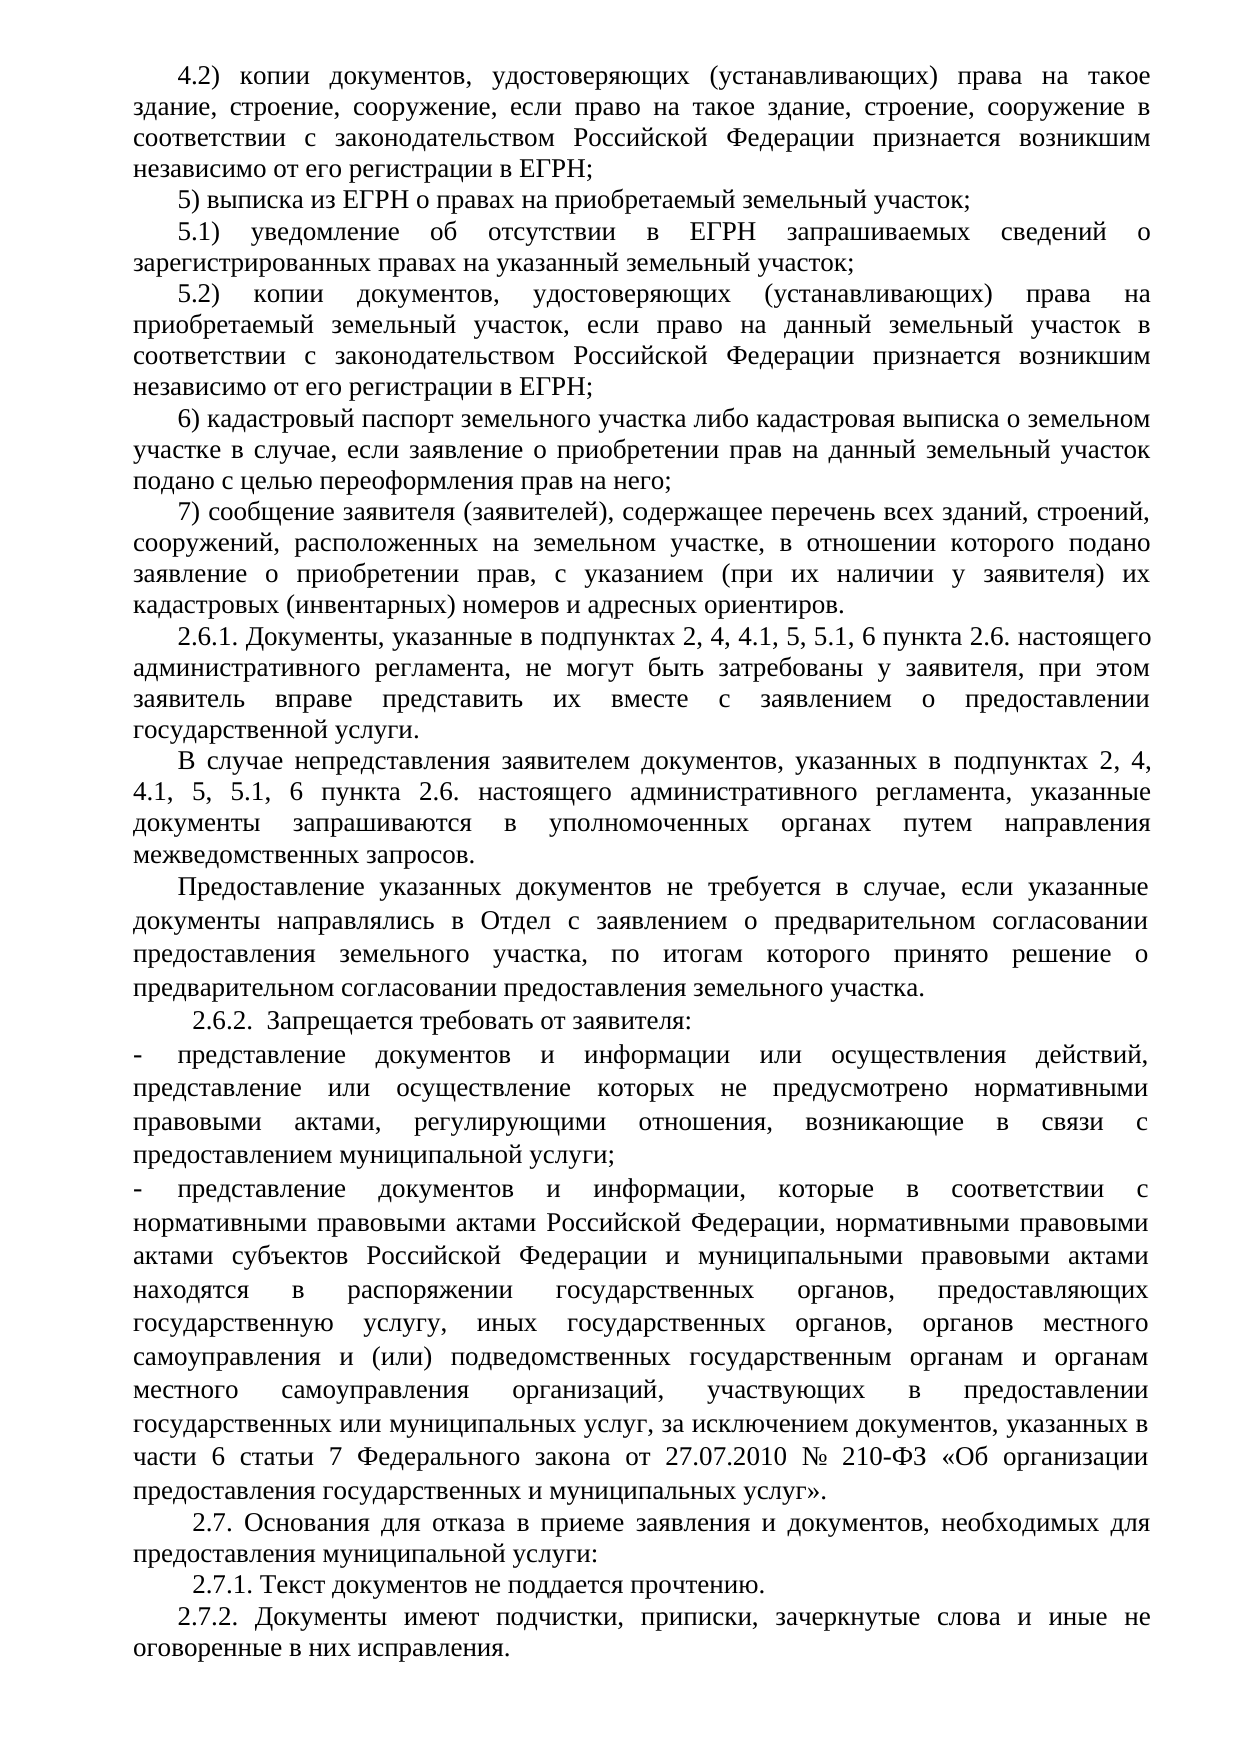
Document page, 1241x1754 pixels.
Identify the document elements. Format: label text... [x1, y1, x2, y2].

text 2.7.1. Текст документов не поддается прочтению. [177, 1568, 1152, 1599]
list В случае непредставления заявителем документов, указанных в подпунктах 2, 4, 4.1, 5, 5.1, 6 пункта 2.6. настоящего административного регламента, указанные документы запрашиваются в уполномоченных органах путем направления межведомственных запросов. [133, 744, 1152, 869]
list 4.2) копии документов, удостоверяющих (устанавливающих) права на такое здание, строение, сооружение, если право на такое здание, строение, сооружение в соответствии с законодательством Российской Федерации признается возникшим независимо от его регистрации в ЕГРН; [133, 59, 1152, 184]
list представление документов и информации, которые в соответствии с нормативными правовыми актами Российской Федерации, нормативными правовыми актами субъектов Российской Федерации и муниципальными правовыми актами находятся в распоряжении государственных органов, предоставляющих государственную услугу, иных государственных органов, органов местного самоуправления и (или) подведомственных государственным органам и органам местного самоуправления организаций, участвующих в предоставлении государственных или муниципальных услуг, за исключением документов, указанных в части 6 статьи 7 Федерального закона от 27.07.2010 № 210-ФЗ «Об организации предоставления государственных и муниципальных услуг». [133, 1171, 1149, 1506]
list 2.6.1. Документы, указанные в подпунктах 2, 4, 4.1, 5, 5.1, 6 пункта 2.6. настоящего административного регламента, не могут быть затребованы у заявителя, при этом заявитель вправе представить их вместе с заявлением о предоставлении государственной услуги. [133, 620, 1152, 744]
text 2.7. Основания для отказа в приеме заявления и документов, необходимых для предоставления муниципальной услуги: [133, 1506, 1152, 1568]
text Предоставление указанных документов не требуется в случае, если указанные документы направлялись в Отдел с заявлением о предварительном согласовании предоставления земельного участка, по итогам которого принято решение о предварительном согласовании предоставления земельного участка. [133, 869, 1149, 1003]
list 5.1) уведомление об отсутствии в ЕГРН запрашиваемых сведений о зарегистрированных правах на указанный земельный участок; [133, 215, 1152, 277]
text 2.6.2. Запрещается требовать от заявителя: [192, 1003, 1152, 1037]
list 5) выписка из ЕГРН о правах на приобретаемый земельный участок; [177, 184, 1152, 215]
list представление документов и информации или осуществления действий, представление или осуществление которых не предусмотрено нормативными правовыми актами, регулирующими отношения, возникающие в связи с предоставлением муниципальной услуги; [133, 1037, 1149, 1171]
list 7) сообщение заявителя (заявителей), содержащее перечень всех зданий, строений, сооружений, расположенных на земельном участке, в отношении которого подано заявление о приобретении прав, с указанием (при их наличии у заявителя) их кадастровых (инвентарных) номеров и адресных ориентиров. [133, 495, 1152, 620]
list 6) кадастровый паспорт земельного участка либо кадастровая выписка о земельном участке в случае, если заявление о приобретении прав на данный земельный участок подано с целью переоформления прав на него; [133, 402, 1152, 495]
text 2.7.2. Документы имеют подчистки, приписки, зачеркнутые слова и иные не оговоренные в них исправления. [133, 1599, 1152, 1662]
list 5.2) копии документов, удостоверяющих (устанавливающих) права на приобретаемый земельный участок, если право на данный земельный участок в соответствии с законодательством Российской Федерации признается возникшим независимо от его регистрации в ЕГРН; [133, 277, 1152, 402]
